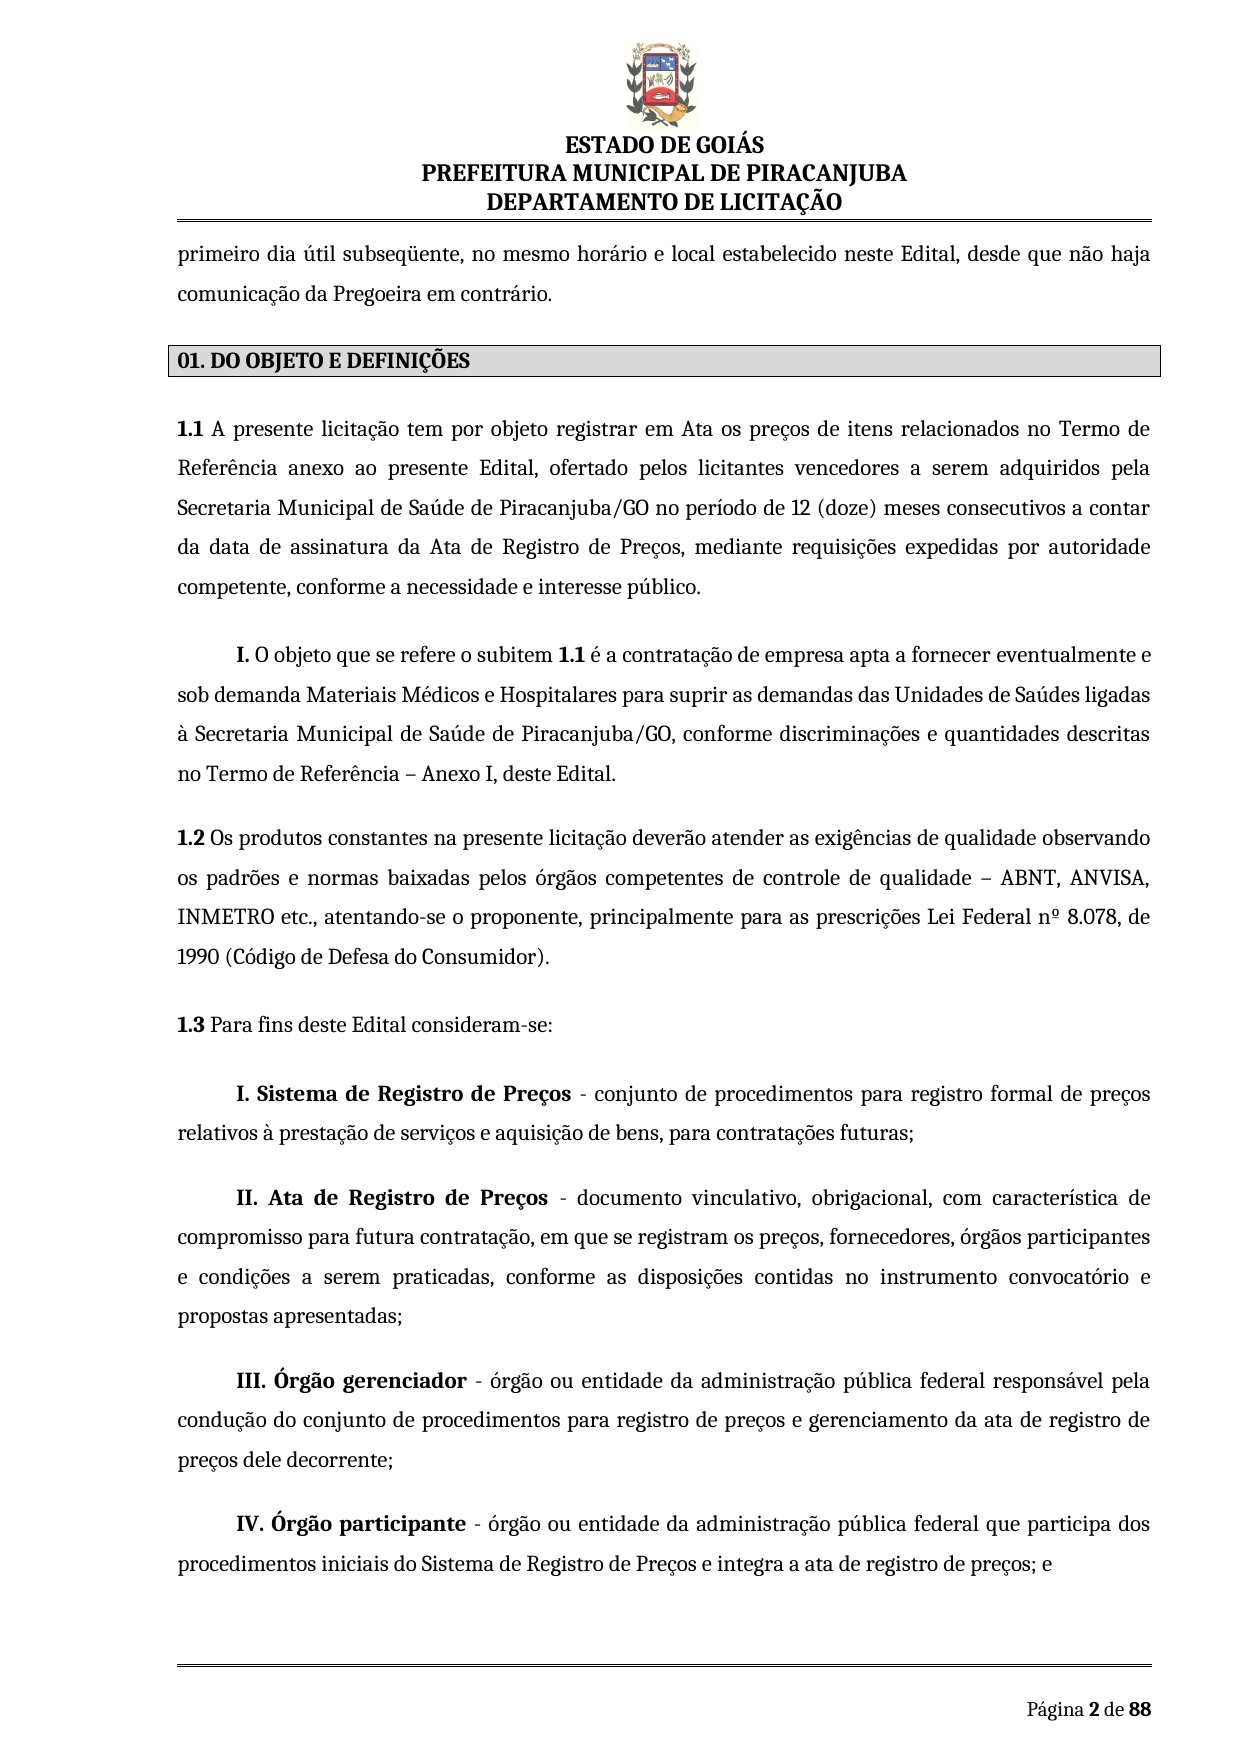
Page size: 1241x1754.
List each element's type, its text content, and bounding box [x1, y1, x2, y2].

text 1.1 A presente licitação tem por objeto registrar em Ata os preços de itens relacionados no Termo de Referência anexo ao presente Edital, ofertado pelos licitantes vencedores a serem adquiridos pela Secretaria Municipal de Saúde de Piracanjuba/GO no período de 12 (doze) meses consecutivos a contar da data de assinatura da Ata de Registro de Preços, mediante requisições expedidas por autoridade competente, conforme a necessidade e interesse público. [177, 416, 1152, 600]
text I. O objeto que se refere o subitem 1.1 é a contratação de empresa apta a fornecer eventualmente e sob demanda Materiais Médicos e Hospitalares para suprir as demandas das Unidades de Saúdes ligadas à Secretaria Municipal de Saúde de Piracanjuba/GO, conforme discriminações e quantidades descritas no Termo de Referência – Anexo I, deste Edital. [177, 642, 1152, 787]
text 1.3 Para fins deste Edital consideram-se: [177, 1012, 1152, 1038]
text II. Ata de Registro de Preços - documento vinculativo, obrigacional, com característica de compromisso para futura contratação, em que se registram os preços, fornecedores, órgãos participantes e condições a serem praticadas, conforme as disposições contidas no instrumento convocatório e propostas apresentadas; [177, 1185, 1152, 1329]
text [177, 241, 1152, 307]
text 1.2 Os produtos constantes na presente licitação deverão atender as exigências de qualidade observando os padrões e normas baixadas pelos órgãos competentes de controle de qualidade – ABNT, ANVISA, INMETRO etc., atentando-se o proponente, principalmente para as prescrições Lei Federal nº 8.078, de 1990 (Código de Defesa do Consumidor). [177, 825, 1152, 970]
text 01. DO OBJETO E DEFINIÇÕES [169, 346, 1160, 376]
text IV. Órgão participante - órgão ou entidade da administração pública federal que participa dos procedimentos iniciais do Sistema de Registro de Preços e integra a ata de registro de preços; e [177, 1511, 1152, 1577]
text I. Sistema de Registro de Preços - conjunto de procedimentos para registro formal de preços relativos à prestação de serviços e aquisição de bens, para contratações futuras; [177, 1081, 1152, 1147]
picture [626, 42, 699, 130]
text III. Órgão gerenciador - órgão ou entidade da administração pública federal responsável pela condução do conjunto de procedimentos para registro de preços e gerenciamento da ata de registro de preços dele decorrente; [177, 1368, 1152, 1473]
